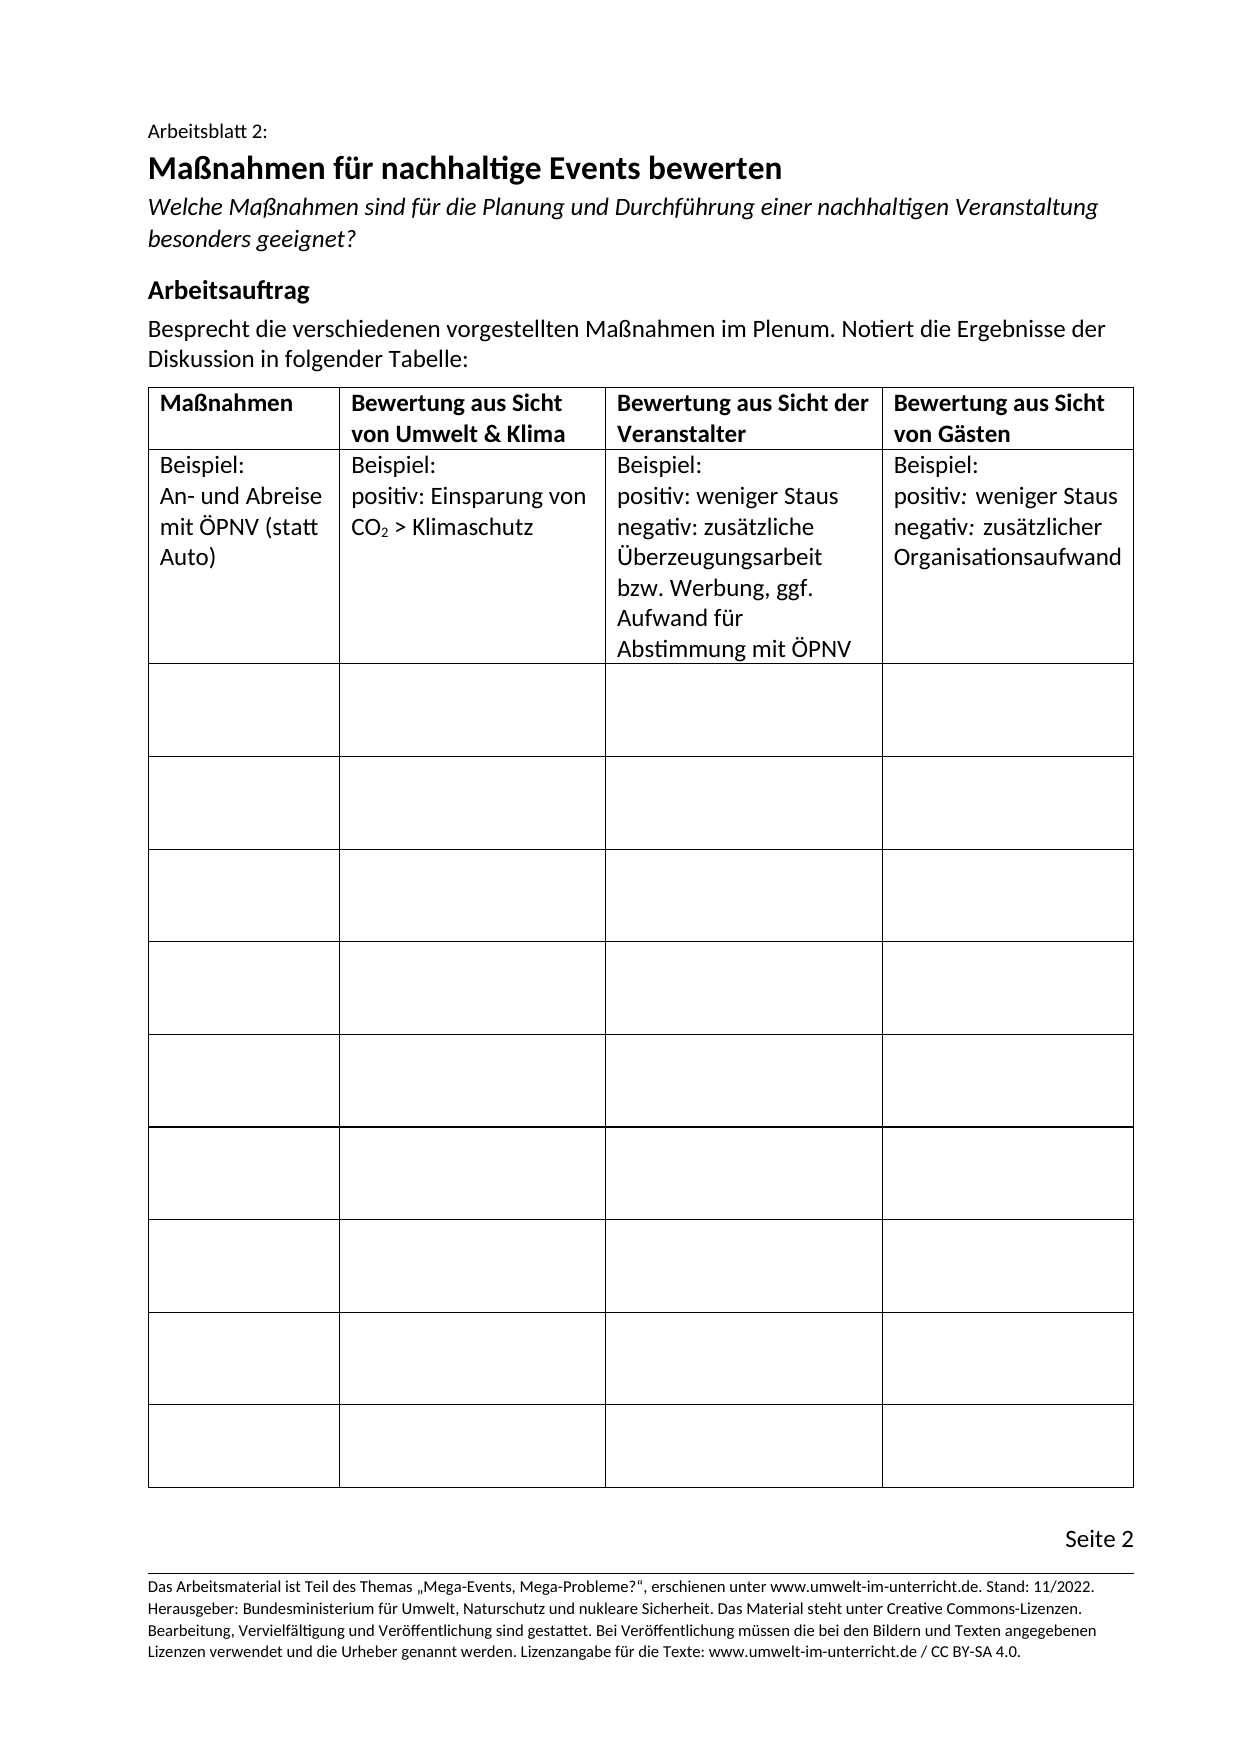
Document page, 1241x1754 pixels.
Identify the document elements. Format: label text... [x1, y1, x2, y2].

table_cell Beispiel: positiv: weniger Staus negativ: zusätzliche Überzeugungsarbeit bzw. Werbung, ggf. Aufwand für Abstimmung mit ÖPNV [606, 450, 882, 663]
table_cell Beispiel: An- und Abreise mit ÖPNV (statt Auto) [149, 450, 339, 663]
table_cell Beispiel: positiv: weniger Staus negativ: zusätzlicher Organisationsaufwand [883, 450, 1133, 663]
table_cell [606, 1128, 882, 1219]
text Arbeitsblatt 2: Maßnahmen für nachhaltige Events bewerten [148, 118, 1134, 187]
table_cell [149, 942, 339, 1034]
table_cell [149, 1313, 339, 1404]
table_cell [606, 1220, 882, 1312]
text Welche Maßnahmen sind für die Planung und Durchführung einer nachhaltigen Veranstaltung besonders geeignet? [148, 191, 1134, 254]
table_cell [149, 664, 339, 756]
table_cell [149, 757, 339, 848]
table_cell [606, 664, 882, 756]
table_cell [883, 1220, 1133, 1312]
table_header Maßnahmen [149, 388, 339, 449]
table_cell [606, 1035, 882, 1126]
table_cell Beispiel: positiv: Einsparung von CO2 > Klimaschutz [340, 450, 605, 663]
table_cell [883, 850, 1133, 941]
text Besprecht die verschiedenen vorgestellten Maßnahmen im Plenum. Notiert die Ergebnisse der Diskussion in folgender Tabelle: [148, 313, 1134, 374]
table_cell [883, 1128, 1133, 1219]
table_header Bewertung aus Sicht der Veranstalter [606, 388, 882, 449]
table_cell [340, 664, 605, 756]
table_cell [606, 850, 882, 941]
table_cell [606, 1313, 882, 1404]
table_cell [883, 664, 1133, 756]
table_cell [149, 850, 339, 941]
table_cell [149, 1128, 339, 1219]
table_cell [149, 1035, 339, 1126]
table_cell [340, 1313, 605, 1404]
table_cell [883, 1405, 1133, 1487]
table_cell [340, 1220, 605, 1312]
table_cell [883, 942, 1133, 1034]
table_header Bewertung aus Sicht von Umwelt & Klima [340, 388, 605, 449]
table_cell [340, 850, 605, 941]
table_cell [606, 1405, 882, 1487]
table_cell [883, 1313, 1133, 1404]
table_cell [340, 1128, 605, 1219]
table_header Bewertung aus Sicht von Gästen [883, 388, 1133, 449]
table_cell [883, 1035, 1133, 1126]
table_cell [340, 757, 605, 848]
table_cell [340, 1405, 605, 1487]
table_cell [340, 1035, 605, 1126]
table_cell [149, 1405, 339, 1487]
table_cell [606, 757, 882, 848]
table_cell [149, 1220, 339, 1312]
table_cell [340, 942, 605, 1034]
table_cell [883, 757, 1133, 848]
table_cell [606, 942, 882, 1034]
text Arbeitsauftrag [148, 273, 1134, 306]
